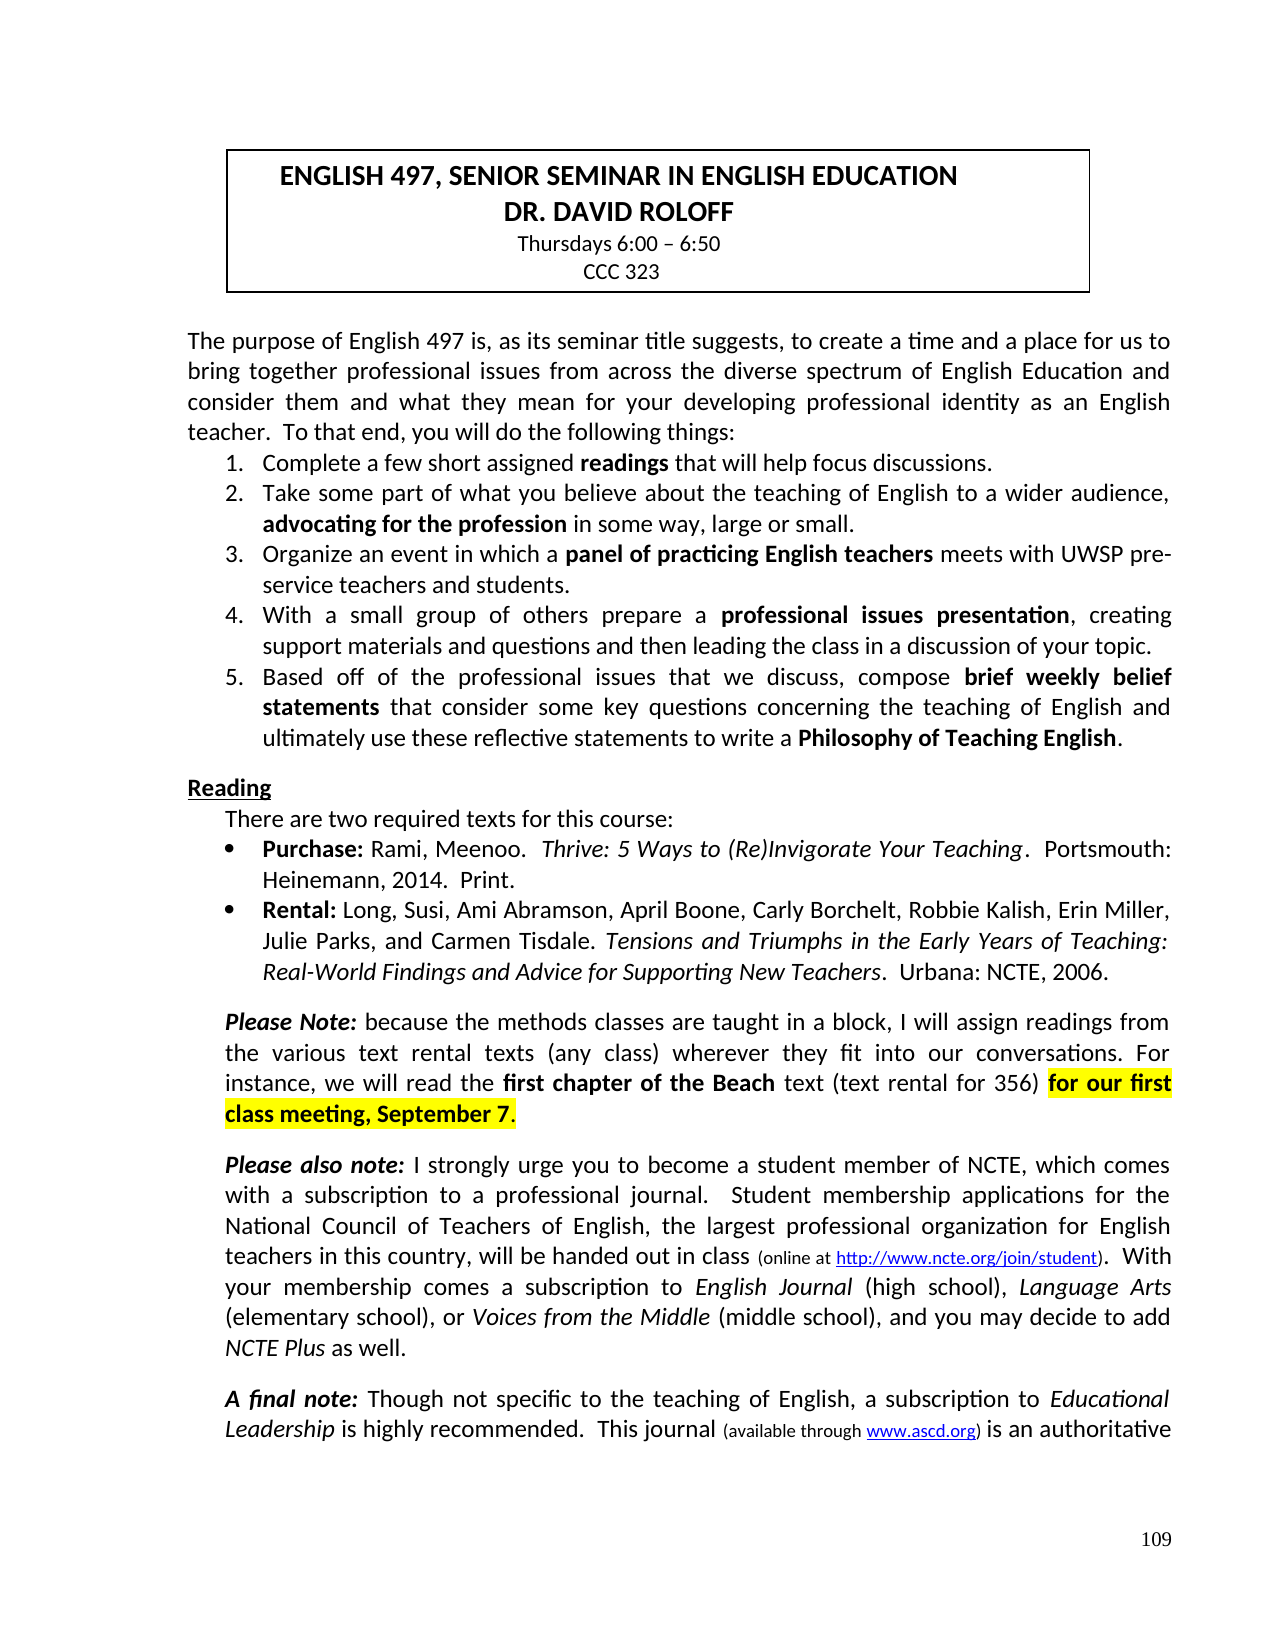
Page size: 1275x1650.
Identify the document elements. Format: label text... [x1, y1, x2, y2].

list Purchase: Rami, Meenoo. Thrive: 5 Ways to (Re)Invigorate Your Teaching. Portsmouth: Heinemann, 2014. Print. [225, 834, 1172, 895]
text Please Note: because the methods classes are taught in a block, I will assign readings from the various text rental texts (any class) wherever they fit into our conversations. For instance, we will read the first chapter of the Beach text (text rental for 356) for our first class meeting, September 7. [225, 1007, 1172, 1129]
text Please also note: I strongly urge you to become a student member of NCTE, which comes with a subscription to a professional journal. Student membership applications for the National Council of Teachers of English, the largest professional organization for English teachers in this country, will be handed out in class (online at http://www.ncte.org/join/student). With your membership comes a subscription to English Journal (high school), Language Arts (elementary school), or Voices from the Middle (middle school), and you may decide to add NCTE Plus as well. [225, 1149, 1172, 1363]
text There are two required texts for this course: [187, 803, 1172, 834]
list Take some part of what you believe about the teaching of English to a wider audience, advocating for the profession in some way, large or small. [225, 478, 1172, 539]
text Reading [187, 773, 1172, 803]
text The purpose of English 497 is, as its seminar title suggests, to create a time and a place for us to bring together professional issues from across the diverse spectrum of English Education and consider them and what they mean for your developing professional identity as an English teacher. To that end, you will do the following things: [187, 325, 1172, 447]
list With a small group of others prepare a professional issues presentation, creating support materials and questions and then leading the class in a discussion of your topic. [225, 600, 1172, 661]
list Based off of the professional issues that we discuss, compose brief weekly belief statements that consider some key questions concerning the teaching of English and ultimately use these reflective statements to write a Philosophy of Teaching English. [225, 661, 1172, 752]
list Rental: Long, Susi, Ami Abramson, April Boone, Carly Borchelt, Robbie Kalish, Erin Miller, Julie Parks, and Carmen Tisdale. Tensions and Triumphs in the Early Years of Teaching: Real-World Findings and Advice for Supporting New Teachers. Urbana: NCTE, 2006. [225, 895, 1172, 986]
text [225, 1383, 1172, 1444]
list Complete a few short assigned readings that will help focus discussions. [225, 447, 1172, 478]
list Organize an event in which a panel of practicing English teachers meets with UWSP pre-service teachers and students. [225, 539, 1172, 600]
